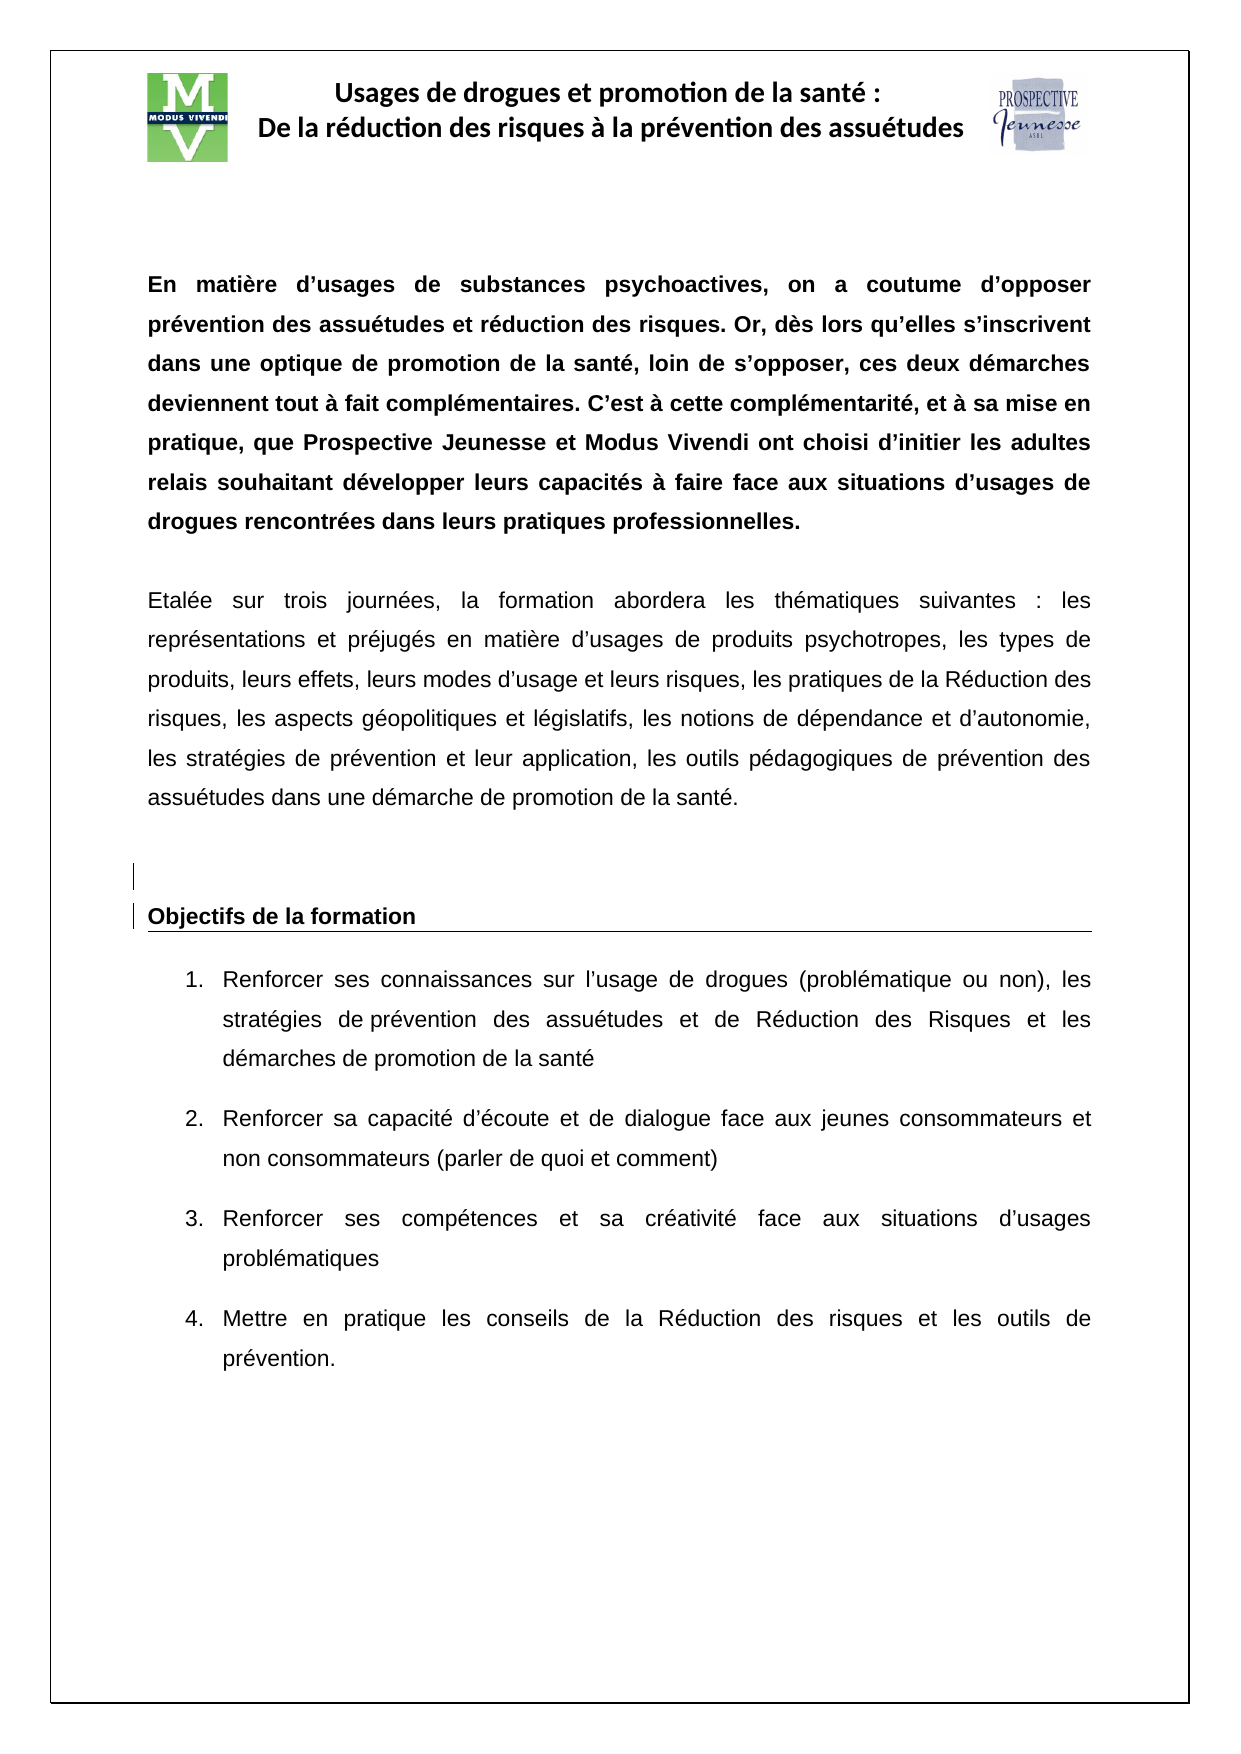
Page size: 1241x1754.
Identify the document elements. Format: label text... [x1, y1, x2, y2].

list Etalée sur trois journées, la formation abordera les thématiques suivantes : les représentations et préjugés en matière d’usages de produits psychotropes, les types de produits, leurs effets, leurs modes d’usage et leurs risques, les pratiques de la Réduction des risques, les aspects géopolitiques et législatifs, les notions de dépendance et d’autonomie, les stratégies de prévention et leur application, les outils pédagogiques de prévention des assuétudes dans une démarche de promotion de la santé. [147, 587, 1092, 811]
picture [990, 73, 1089, 157]
list Mettre en pratique les conseils de la Réduction des risques et les outils de prévention. [185, 1305, 1092, 1371]
list Renforcer sa capacité d’écoute et de dialogue face aux jeunes consommateurs et non consommateurs (parler de quoi et comment) [185, 1105, 1092, 1171]
list Renforcer ses connaissances sur l’usage de drogues (problématique ou non), les stratégies de prévention des assuétudes et de Réduction des Risques et les démarches de promotion de la santé [185, 966, 1092, 1071]
list En matière d’usages de substances psychoactives, on a coutume d’opposer prévention des assuétudes et réduction des risques. Or, dès lors qu’elles s’inscrivent dans une optique de promotion de la santé, loin de s’opposer, ces deux démarches deviennent tout à fait complémentaires. C’est à cette complémentarité, et à sa mise en pratique, que Prospective Jeunesse et Modus Vivendi ont choisi d’initier les adultes relais souhaitant développer leurs capacités à faire face aux situations d’usages de drogues rencontrées dans leurs pratiques professionnelles. [147, 271, 1092, 534]
picture [147, 73, 228, 162]
list Renforcer ses compétences et sa créativité face aux situations d’usages problématiques [185, 1205, 1092, 1271]
text Objectifs de la formation [147, 903, 1092, 932]
